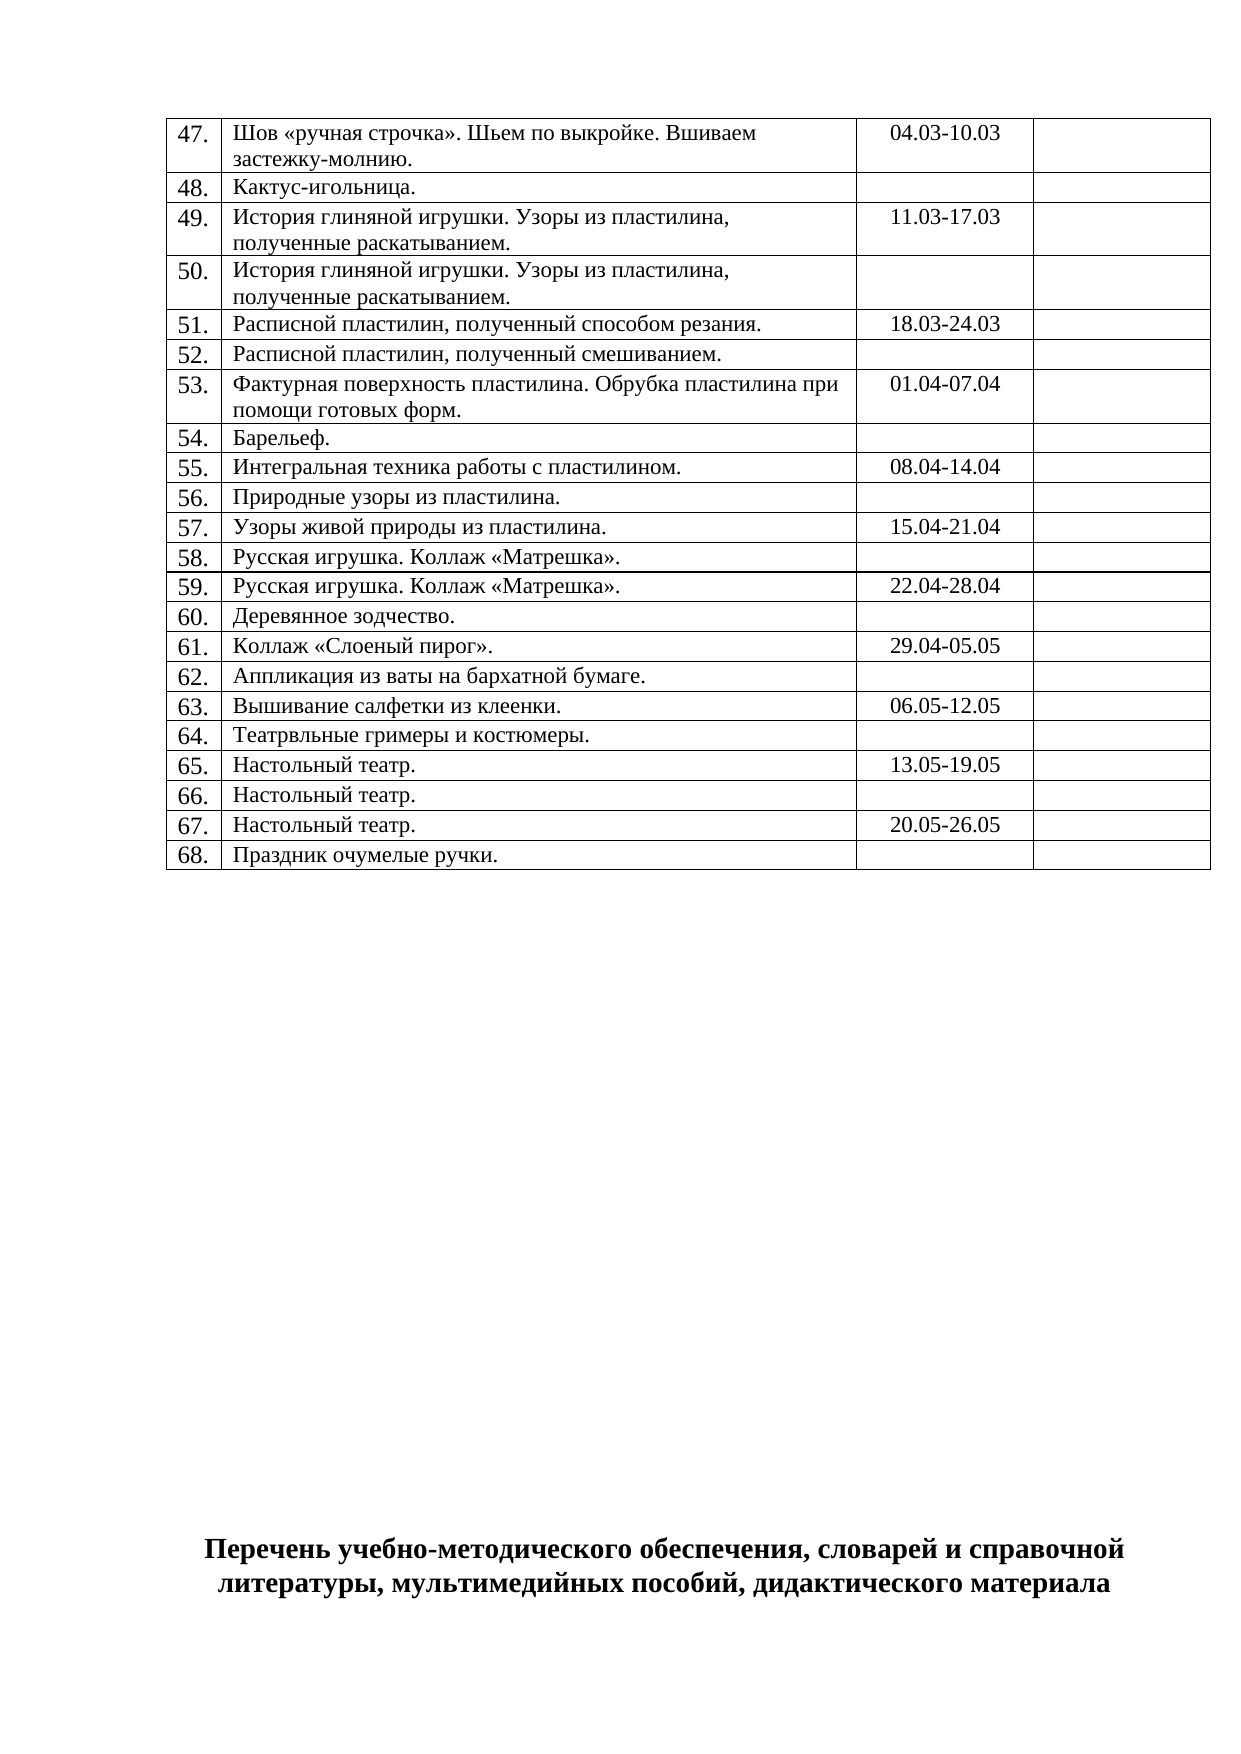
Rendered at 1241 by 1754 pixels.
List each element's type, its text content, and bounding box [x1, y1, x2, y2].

table_cell [1034, 513, 1210, 542]
table_cell Интегральная техника работы с пластилином. [222, 453, 856, 482]
table_cell Аппликация из ваты на бархатной бумаге. [222, 662, 856, 691]
table_cell [167, 632, 221, 661]
table_cell [857, 662, 1033, 691]
table_cell Настольный театр. [222, 811, 856, 839]
table_cell [1034, 424, 1210, 452]
table_cell [1034, 662, 1210, 691]
table_cell Настольный театр. [222, 751, 856, 780]
table_cell [167, 173, 221, 202]
table_cell [167, 256, 221, 309]
table_cell [1034, 692, 1210, 720]
table_cell [1034, 203, 1210, 255]
table_cell [857, 340, 1033, 369]
table_cell Узоры живой природы из пластилина. [222, 513, 856, 542]
table_cell [1034, 543, 1210, 571]
table_cell [1034, 781, 1210, 810]
table_cell Природные узоры из пластилина. [222, 483, 856, 512]
table_cell Барельеф. [222, 424, 856, 452]
table_cell [167, 841, 221, 869]
table_cell Кактус-игольница. [222, 173, 856, 202]
table_cell 15.04-21.04 [857, 513, 1033, 542]
table_cell [1034, 310, 1210, 339]
table_cell [167, 811, 221, 839]
table_cell Театрвльные гримеры и костюмеры. [222, 721, 856, 750]
table_cell [1034, 483, 1210, 512]
table_cell [1034, 632, 1210, 661]
table_cell [1034, 256, 1210, 309]
table_cell [167, 483, 221, 512]
table_cell [167, 692, 221, 720]
text Перечень учебно-методического обеспечения, словарей и справочной литературы, мультимедийных пособий, дидактического материала [177, 1532, 1152, 1599]
table_cell 11.03-17.03 [857, 203, 1033, 255]
table_cell История глиняной игрушки. Узоры из пластилина, полученные раскатыванием. [222, 256, 856, 309]
table_cell [1034, 721, 1210, 750]
table_cell [167, 370, 221, 422]
table_cell [1034, 370, 1210, 422]
table_cell [167, 543, 221, 571]
table_cell [167, 662, 221, 691]
table_cell Настольный театр. [222, 781, 856, 810]
table_cell 06.05-12.05 [857, 692, 1033, 720]
table_cell [167, 203, 221, 255]
table_cell [857, 543, 1033, 571]
table_cell [167, 310, 221, 339]
table_cell Праздник очумелые ручки. [222, 841, 856, 869]
table_cell [1034, 573, 1210, 601]
table_cell 22.04-28.04 [857, 573, 1033, 601]
table_cell [857, 841, 1033, 869]
table_cell Расписной пластилин, полученный способом резания. [222, 310, 856, 339]
table_cell [167, 602, 221, 631]
table_cell Русская игрушка. Коллаж «Матрешка». [222, 543, 856, 571]
table_cell [1034, 811, 1210, 839]
table_cell [167, 424, 221, 452]
table_cell [1034, 173, 1210, 202]
table_cell [167, 781, 221, 810]
table_cell [1034, 751, 1210, 780]
table_cell [1034, 340, 1210, 369]
table_cell [1034, 602, 1210, 631]
table_cell Вышивание салфетки из клеенки. [222, 692, 856, 720]
table_cell Расписной пластилин, полученный смешиванием. [222, 340, 856, 369]
table_cell [857, 173, 1033, 202]
table_cell 29.04-05.05 [857, 632, 1033, 661]
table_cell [222, 119, 856, 172]
table_cell [167, 751, 221, 780]
table_cell Деревянное зодчество. [222, 602, 856, 631]
table_cell [857, 483, 1033, 512]
table_cell Фактурная поверхность пластилина. Обрубка пластилина при помощи готовых форм. [222, 370, 856, 422]
table_cell [857, 781, 1033, 810]
table_cell 13.05-19.05 [857, 751, 1033, 780]
table_cell [167, 340, 221, 369]
table_cell 01.04-07.04 [857, 370, 1033, 422]
table_cell [1034, 453, 1210, 482]
table_cell [167, 453, 221, 482]
table_cell Коллаж «Слоеный пирог». [222, 632, 856, 661]
table_cell [167, 119, 221, 172]
table_cell Русская игрушка. Коллаж «Матрешка». [222, 573, 856, 601]
table_cell [167, 513, 221, 542]
table_cell 04.03-10.03 [857, 119, 1033, 172]
table_cell [857, 256, 1033, 309]
table_cell [167, 721, 221, 750]
table_cell [857, 424, 1033, 452]
table_cell [857, 721, 1033, 750]
table_cell 08.04-14.04 [857, 453, 1033, 482]
table_cell 18.03-24.03 [857, 310, 1033, 339]
table_cell История глиняной игрушки. Узоры из пластилина, полученные раскатыванием. [222, 203, 856, 255]
table_cell 20.05-26.05 [857, 811, 1033, 839]
table_cell [1034, 841, 1210, 869]
table_cell [857, 602, 1033, 631]
table_cell [1034, 119, 1210, 172]
table_cell [167, 573, 221, 601]
